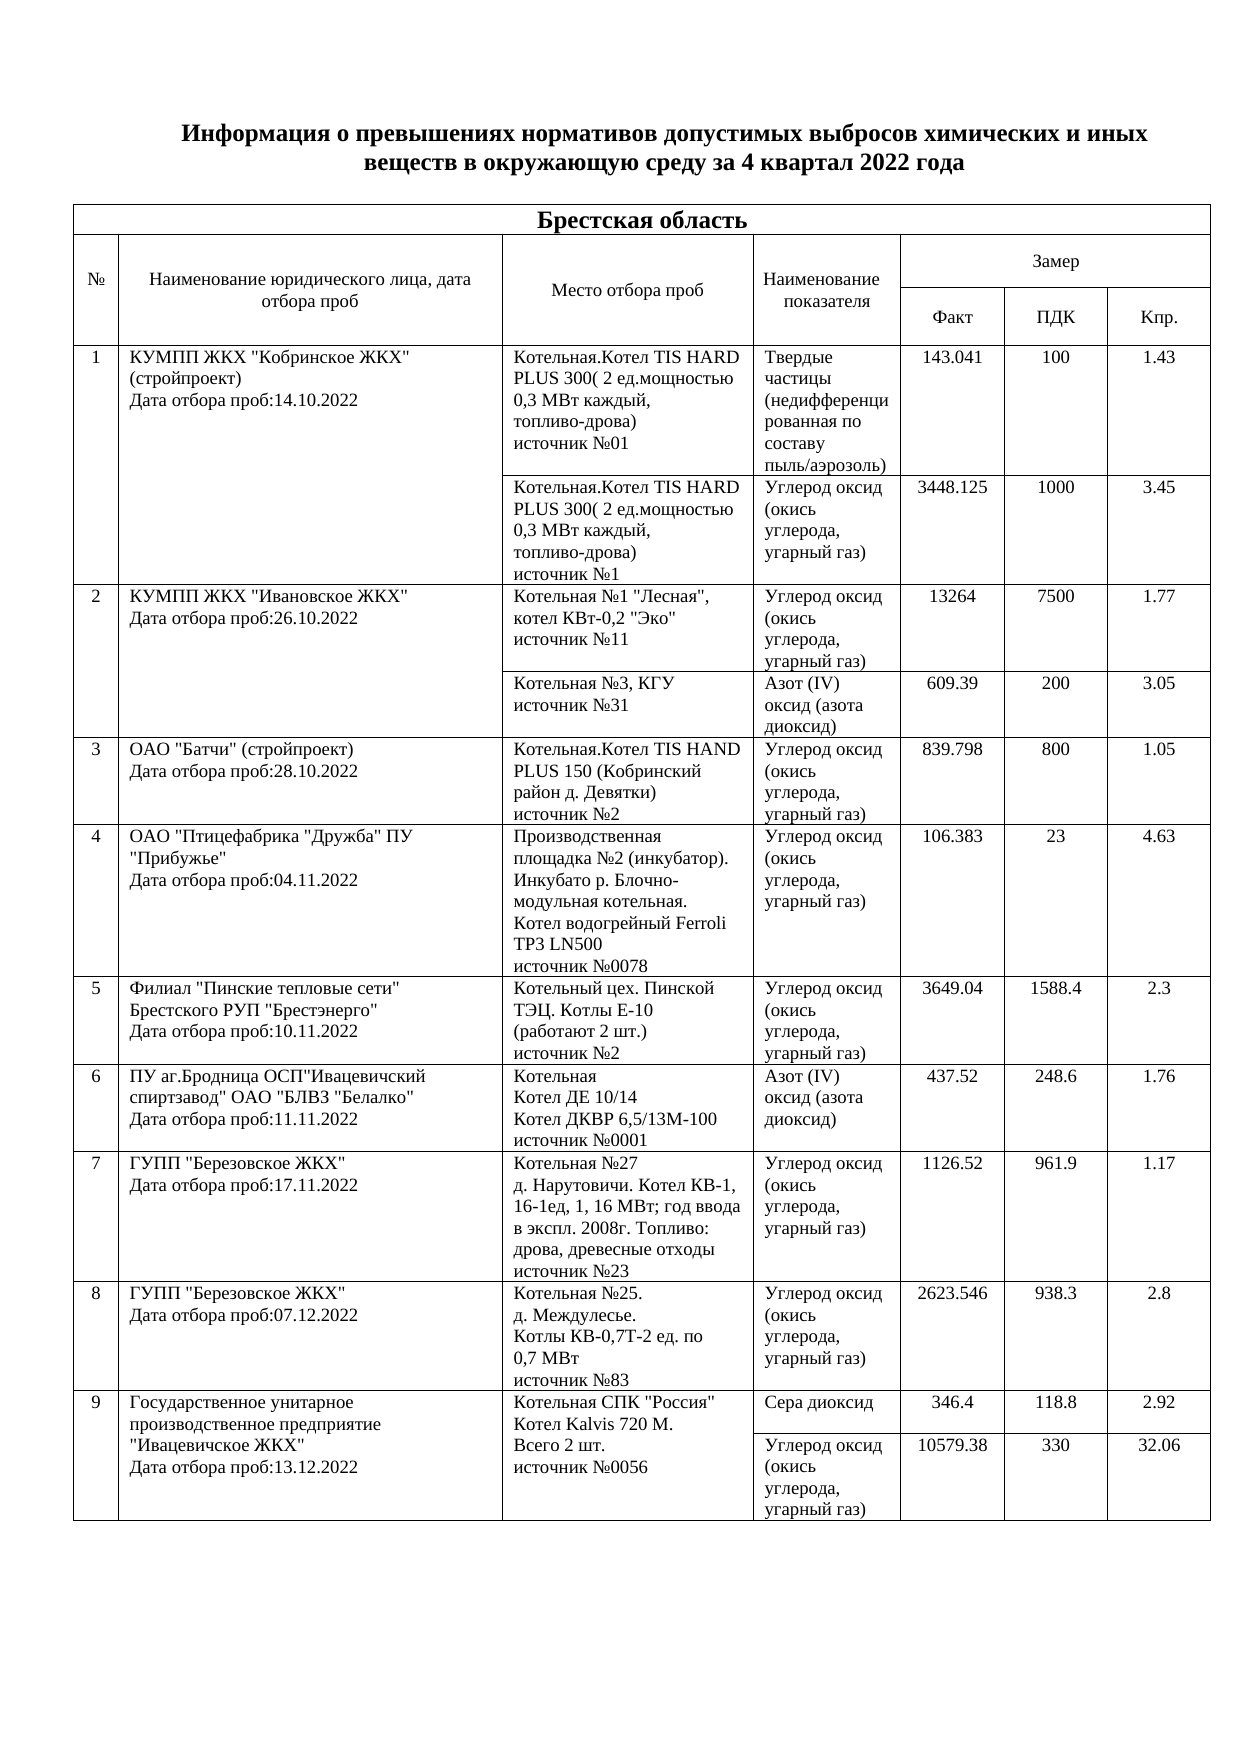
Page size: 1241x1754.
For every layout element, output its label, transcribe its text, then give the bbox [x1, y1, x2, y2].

table_cell Котельная №3, КГУ источник №31 [503, 672, 753, 737]
table_cell ПУ аг.Бродница ОСП"Ивацевичский спиртзавод" ОАО "БЛВЗ "Белалко" Дата отбора проб:11.11.2022 [119, 1065, 502, 1151]
table_cell Углерод оксид (окись углерода, угарный газ) [754, 1152, 900, 1281]
table_cell Углерод оксид (окись углерода, угарный газ) [754, 977, 900, 1063]
table_header Брестская область [74, 205, 1210, 234]
table_cell Твердые частицы (недифференцированная по составу пыль/аэрозоль) [754, 346, 900, 475]
table_cell 346.4 [901, 1391, 1004, 1433]
table_cell Котельная №25. д. Междулесье. Котлы КВ-0,7Т-2 ед. по 0,7 МВт источник №83 [503, 1282, 753, 1390]
table_cell 23 [1005, 825, 1107, 976]
table_cell 1126.52 [901, 1152, 1004, 1281]
table_cell Котельная №27 д. Нарутовичи. Котел КВ-1, 16-1ед, 1, 16 МВт; год ввода в экспл. 2008г. Топливо: дрова, древесные отходы источник №23 [503, 1152, 753, 1281]
table_cell 7500 [1005, 585, 1107, 671]
table_cell 1.43 [1108, 346, 1210, 475]
table_cell Котельная №1 "Лесная", котел КВт-0,2 "Эко" источник №11 [503, 585, 753, 671]
table_cell Котельная.Котел TIS HARD PLUS 300( 2 ед.мощностью 0,3 МВт каждый, топливо-дрова) источник №01 [503, 346, 753, 475]
table_cell 4 [74, 825, 118, 976]
text Информация о превышениях нормативов допустимых выбросов химических и иных веществ в окружающую среду за 4 квартал 2022 года [177, 118, 1152, 176]
table_cell 1.17 [1108, 1152, 1210, 1281]
table_cell 7 [74, 1152, 118, 1281]
table_cell № [74, 235, 118, 345]
table_cell 2623.546 [901, 1282, 1004, 1390]
table_cell Факт [901, 288, 1004, 345]
table_cell 800 [1005, 738, 1107, 824]
table_cell 961.9 [1005, 1152, 1107, 1281]
table_cell 13264 [901, 585, 1004, 671]
table_cell 100 [1005, 346, 1107, 475]
table_cell 118.8 [1005, 1391, 1107, 1433]
table_cell 3649.04 [901, 977, 1004, 1063]
table_cell Котельная СПК "Россия" Котел Kalvis 720 М. Всего 2 шт. источник №0056 [503, 1391, 753, 1520]
table_cell Наименование юридического лица, дата отбора проб [119, 235, 502, 345]
table_cell Замер [901, 235, 1210, 287]
table_cell 3.05 [1108, 672, 1210, 737]
table_cell Наименование показателя [754, 235, 900, 345]
table_cell 437.52 [901, 1065, 1004, 1151]
table_cell 9 [74, 1391, 118, 1520]
table_cell 2 [74, 585, 118, 737]
table_cell 2.92 [1108, 1391, 1210, 1433]
table_cell 609.39 [901, 672, 1004, 737]
table_cell 200 [1005, 672, 1107, 737]
table_cell Котельная Котел ДЕ 10/14 Котел ДКВР 6,5/13М-100 источник №0001 [503, 1065, 753, 1151]
table_cell Место отбора проб [503, 235, 753, 345]
table_cell 2.3 [1108, 977, 1210, 1063]
table_cell 1000 [1005, 476, 1107, 584]
table_cell 5 [74, 977, 118, 1063]
table_cell ПДК [1005, 288, 1107, 345]
table_cell Котельный цех. Пинской ТЭЦ. Котлы Е-10 (работают 2 шт.) источник №2 [503, 977, 753, 1063]
table_cell Азот (IV) оксид (азота диоксид) [754, 672, 900, 737]
table_cell ГУПП "Березовское ЖКХ" Дата отбора проб:07.12.2022 [119, 1282, 502, 1390]
table_cell Производственная площадка №2 (инкубатор). Инкубато р. Блочно-модульная котельная. Котел водогрейный Ferroli TP3 LN500 источник №0078 [503, 825, 753, 976]
table_cell 32.06 [1108, 1434, 1210, 1520]
table_cell Kпр. [1108, 288, 1210, 345]
table_cell 106.383 [901, 825, 1004, 976]
table_cell 2.8 [1108, 1282, 1210, 1390]
table_cell 6 [74, 1065, 118, 1151]
table_cell Государственное унитарное производственное предприятие "Ивацевичское ЖКХ" Дата отбора проб:13.12.2022 [119, 1391, 502, 1520]
table_cell Сера диоксид [754, 1391, 900, 1433]
table_cell 1 [74, 346, 118, 584]
table_cell ОАО "Батчи" (стройпроект) Дата отбора проб:28.10.2022 [119, 738, 502, 824]
table_cell Углерод оксид (окись углерода, угарный газ) [754, 738, 900, 824]
table_cell 1588.4 [1005, 977, 1107, 1063]
table_cell 330 [1005, 1434, 1107, 1520]
table_cell 10579.38 [901, 1434, 1004, 1520]
table_cell 3 [74, 738, 118, 824]
table_cell 1.05 [1108, 738, 1210, 824]
table_cell КУМПП ЖКХ "Ивановское ЖКХ" Дата отбора проб:26.10.2022 [119, 585, 502, 737]
table_cell Азот (IV) оксид (азота диоксид) [754, 1065, 900, 1151]
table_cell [754, 1434, 900, 1520]
table_cell 3.45 [1108, 476, 1210, 584]
table_cell 4.63 [1108, 825, 1210, 976]
table_cell Котельная.Котел TIS HARD PLUS 300( 2 ед.мощностью 0,3 МВт каждый, топливо-дрова) источник №1 [503, 476, 753, 584]
table_cell 248.6 [1005, 1065, 1107, 1151]
table_cell 3448.125 [901, 476, 1004, 584]
table_cell Углерод оксид (окись углерода, угарный газ) [754, 825, 900, 976]
table_cell Углерод оксид (окись углерода, угарный газ) [754, 1282, 900, 1390]
table_cell Углерод оксид (окись углерода, угарный газ) [754, 476, 900, 584]
table_cell 143.041 [901, 346, 1004, 475]
table_cell 839.798 [901, 738, 1004, 824]
table_cell Углерод оксид (окись углерода, угарный газ) [754, 585, 900, 671]
table_cell 8 [74, 1282, 118, 1390]
table_cell Филиал "Пинские тепловые сети" Брестского РУП "Брестэнерго" Дата отбора проб:10.11.2022 [119, 977, 502, 1063]
table_cell Котельная.Котел TIS HAND PLUS 150 (Кобринский район д. Девятки) источник №2 [503, 738, 753, 824]
table_cell КУМПП ЖКХ "Кобринское ЖКХ" (стройпроект) Дата отбора проб:14.10.2022 [119, 346, 502, 584]
table_cell 938.3 [1005, 1282, 1107, 1390]
table_cell 1.77 [1108, 585, 1210, 671]
table_cell ГУПП "Березовское ЖКХ" Дата отбора проб:17.11.2022 [119, 1152, 502, 1281]
table_cell 1.76 [1108, 1065, 1210, 1151]
table_cell ОАО "Птицефабрика "Дружба" ПУ "Прибужье" Дата отбора проб:04.11.2022 [119, 825, 502, 976]
